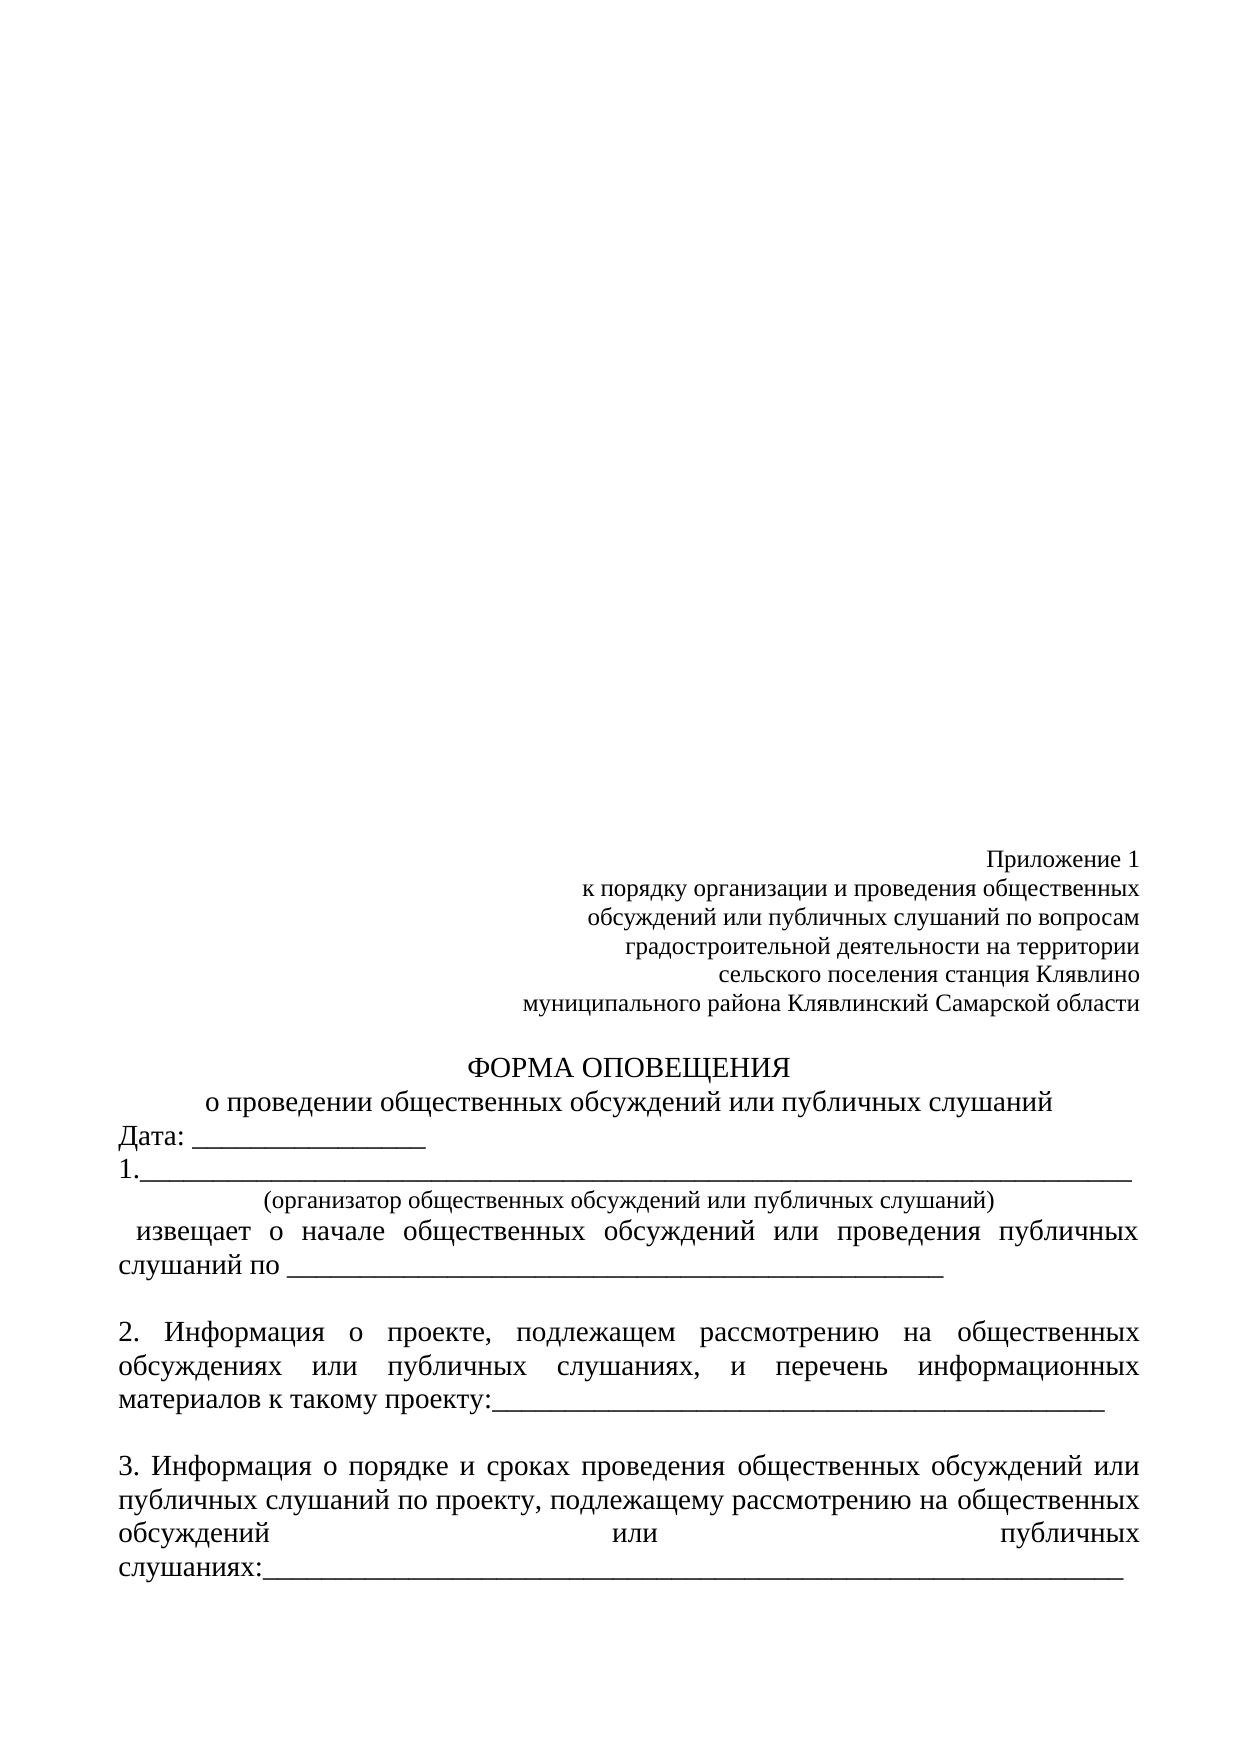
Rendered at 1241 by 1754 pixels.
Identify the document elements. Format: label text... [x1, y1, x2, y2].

text Приложение 1 [118, 844, 1140, 873]
text о проведении общественных обсуждений или публичных слушаний [118, 1084, 1140, 1118]
text 2. Информация о проекте, подлежащем рассмотрению на общественных обсуждениях или публичных слушаниях, и перечень информационных материалов к такому проекту:__________________________________________ [118, 1314, 1140, 1415]
text извещает о начале общественных обсуждений или проведения публичных слушаний по _____________________________________________ [118, 1213, 1140, 1281]
text ФОРМА ОПОВЕЩЕНИЯ [118, 1051, 1140, 1084]
text сельского поселения станция Клявлино [118, 959, 1140, 988]
text Дата: ________________ [118, 1118, 1140, 1151]
text (организатор общественных обсуждений или публичных слушаний) [118, 1185, 1140, 1213]
text 1.____________________________________________________________________ [118, 1151, 1140, 1185]
text обсуждений или публичных слушаний по вопросам [118, 902, 1140, 931]
text 3. Информация о порядке и сроках проведения общественных обсуждений или публичных слушаний по проекту, подлежащему рассмотрению на общественных обсуждений или публичных слушаниях:___________________________________________________________ [118, 1448, 1140, 1582]
text градостроительной деятельности на территории [118, 931, 1140, 959]
text к порядку организации и проведения общественных [118, 873, 1140, 902]
text муниципального района Клявлинский Самарской области [118, 988, 1140, 1017]
